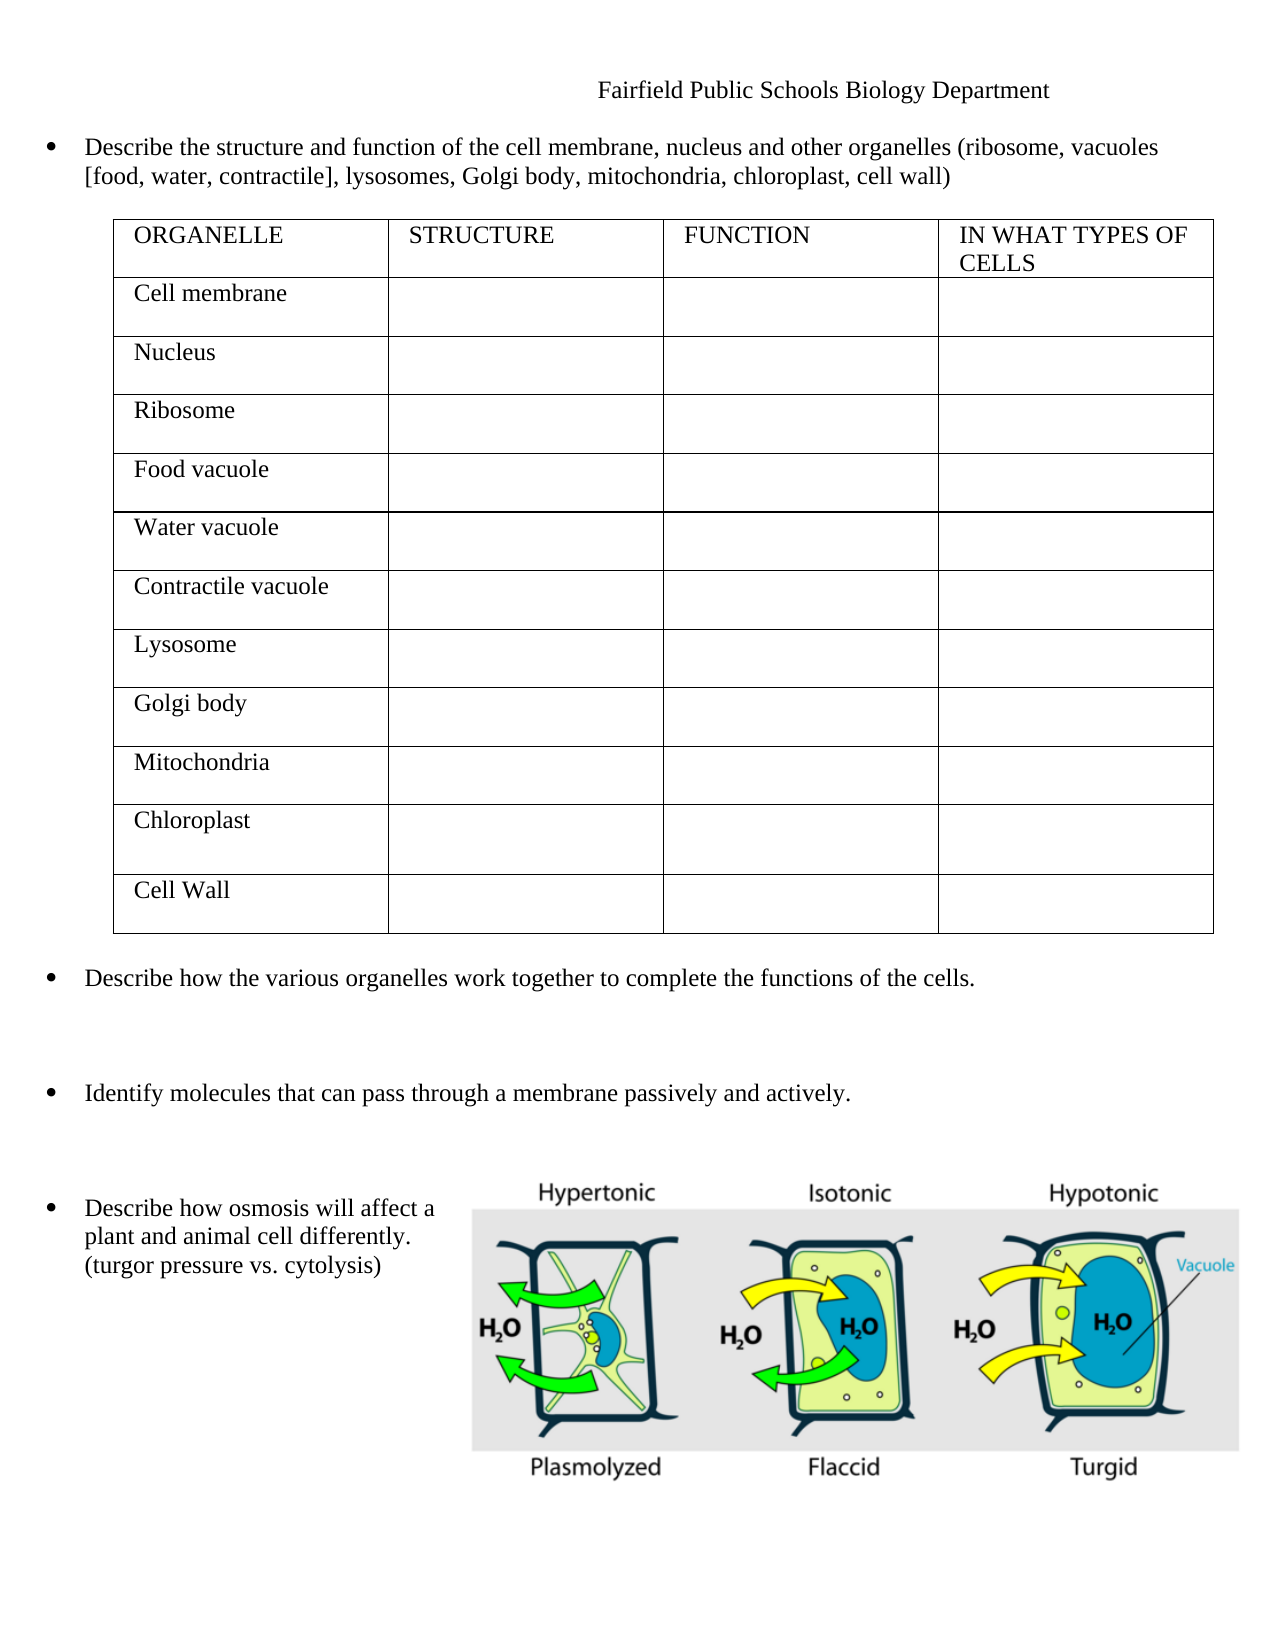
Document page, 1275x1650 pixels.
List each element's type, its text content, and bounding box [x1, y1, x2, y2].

table_cell [664, 395, 938, 453]
table_cell [389, 688, 663, 746]
table_cell [664, 875, 938, 933]
table_header STRUCTURE [389, 220, 663, 277]
table_cell Cell Wall [114, 875, 388, 933]
table_cell [664, 278, 938, 336]
table_cell Contractile vacuole [114, 571, 388, 628]
table_cell [664, 630, 938, 687]
table_cell Golgi body [114, 688, 388, 746]
table_cell [664, 747, 938, 804]
table_cell [939, 337, 1213, 394]
table_cell [389, 630, 663, 687]
table_cell [389, 513, 663, 570]
table_cell [389, 454, 663, 511]
list Identify molecules that can pass through a membrane passively and actively. [47, 1078, 1191, 1106]
table_cell [664, 688, 938, 746]
table_cell [939, 278, 1213, 336]
table_cell Food vacuole [114, 454, 388, 511]
table_cell [664, 571, 938, 628]
table_cell [664, 805, 938, 874]
table_cell [389, 571, 663, 628]
table_cell [389, 337, 663, 394]
table_cell [939, 630, 1213, 687]
table_cell [939, 875, 1213, 933]
table_cell [939, 513, 1213, 570]
table_header IN WHAT TYPES OF CELLS [939, 220, 1213, 277]
table_cell [939, 395, 1213, 453]
table_cell [389, 805, 663, 874]
table_cell [664, 513, 938, 570]
table_cell Lysosome [114, 630, 388, 687]
table_cell Water vacuole [114, 513, 388, 570]
table_cell [389, 875, 663, 933]
table_header FUNCTION [664, 220, 938, 277]
table_cell Chloroplast [114, 805, 388, 874]
table_cell [389, 395, 663, 453]
table_cell [939, 454, 1213, 511]
table_cell [939, 688, 1213, 746]
list Describe the structure and function of the cell membrane, nucleus and other organelles (ribosome, vacuoles [food, water, contractile], lysosomes, Golgi body, mitochondria, chloroplast, cell wall) [47, 132, 1191, 190]
table_cell [664, 454, 938, 511]
table_cell [939, 571, 1213, 628]
table_cell Mitochondria [114, 747, 388, 804]
table_cell Cell membrane [114, 278, 388, 336]
picture [468, 1179, 1243, 1486]
list Describe how osmosis will affect a plant and animal cell differently. (turgor pressure vs. cytolysis) [47, 1193, 468, 1279]
table_cell [664, 337, 938, 394]
table_header ORGANELLE [114, 220, 388, 277]
table_cell Ribosome [114, 395, 388, 453]
list Describe how the various organelles work together to complete the functions of the cells. [47, 963, 1191, 991]
table_cell [389, 747, 663, 804]
table_cell Nucleus [114, 337, 388, 394]
table_cell [389, 278, 663, 336]
table_cell [939, 747, 1213, 804]
table_cell [939, 805, 1213, 874]
